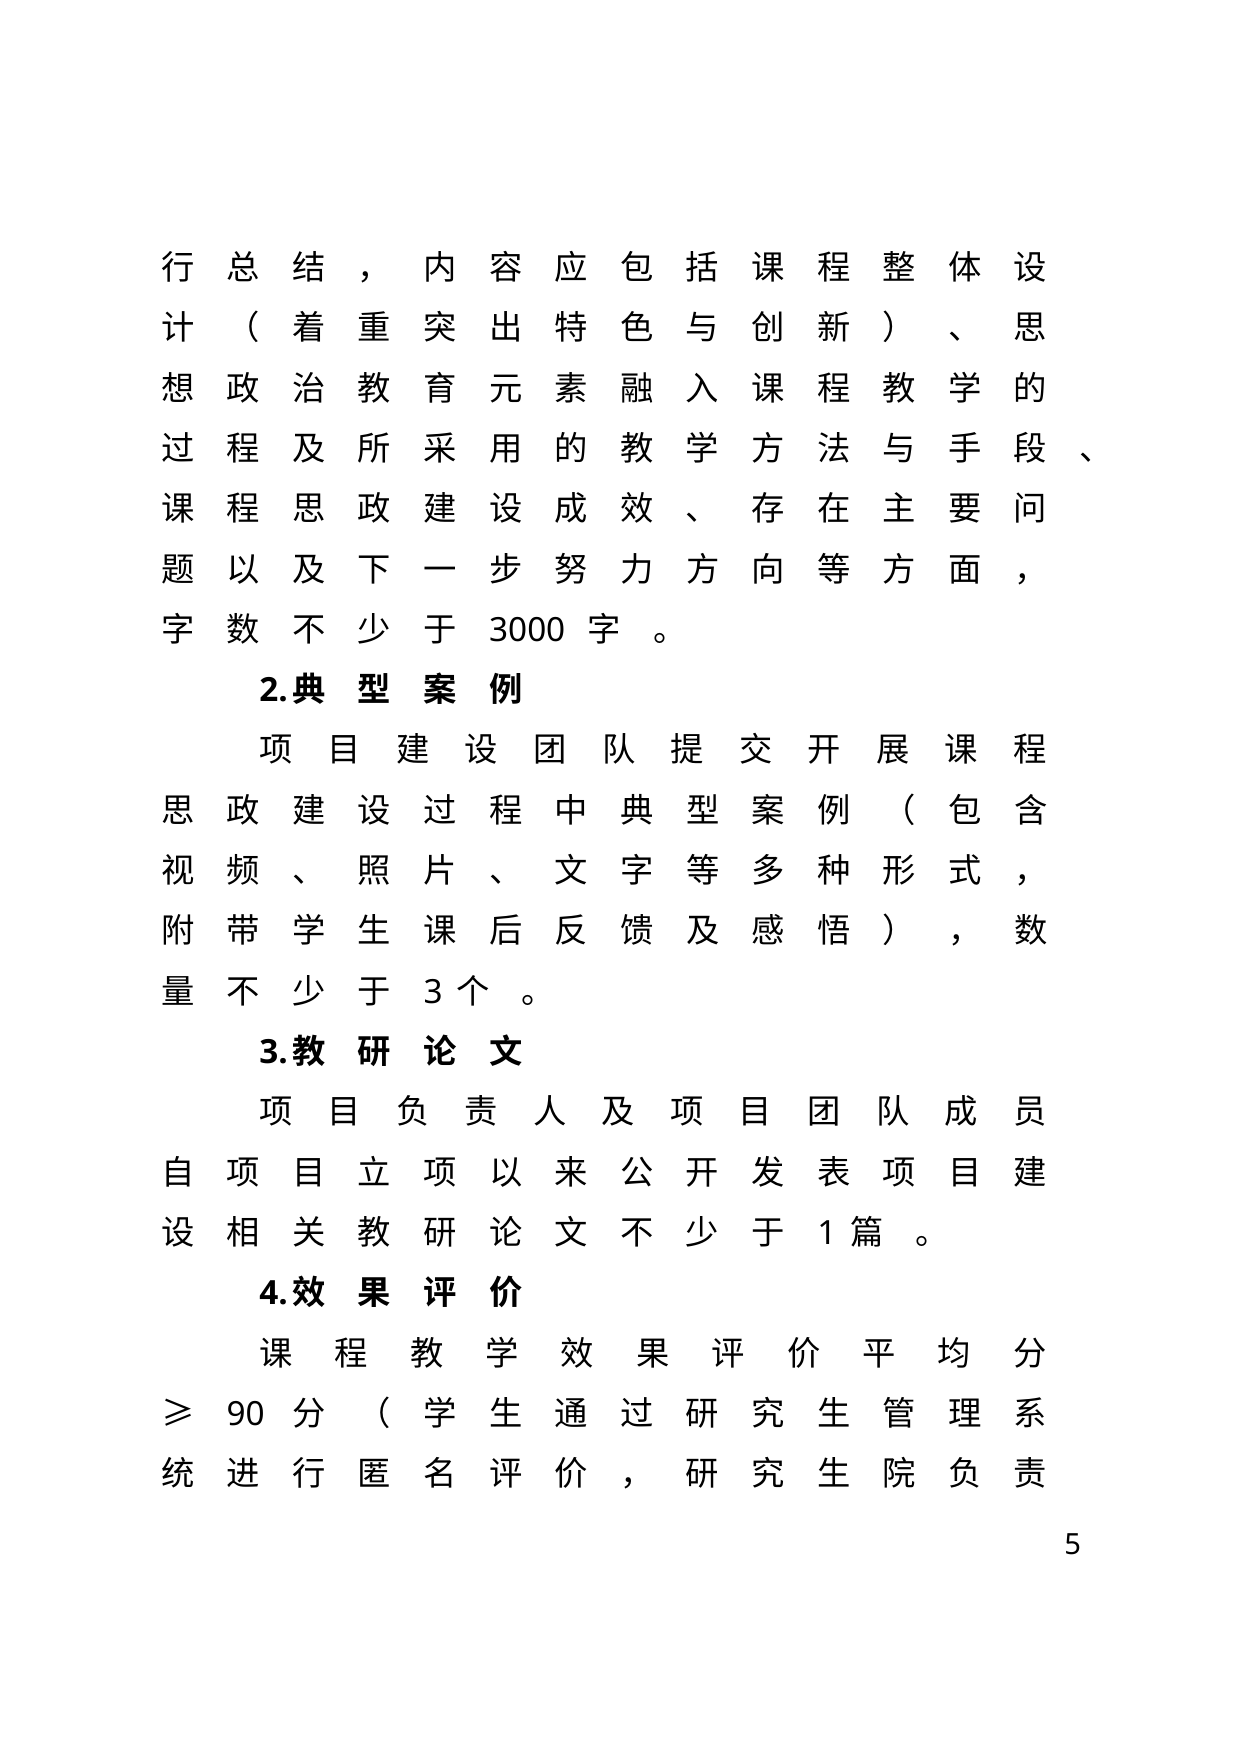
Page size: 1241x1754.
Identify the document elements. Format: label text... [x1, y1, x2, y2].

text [161, 235, 1079, 657]
text 3.教研论文 [161, 1019, 1079, 1079]
text 项目负责人及项目团队成员自项目立项以来公开发表项目建设相关教研论文不少于1篇。 [161, 1079, 1079, 1260]
text 2.典型案例 [161, 657, 1079, 717]
text 4.效果评价 [161, 1260, 1079, 1320]
text 项目建设团队提交开展课程思政建设过程中典型案例（包含视频、照片、文字等多种形式，附带学生课后反馈及感悟），数量不少于3个。 [161, 717, 1079, 1019]
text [161, 1320, 1079, 1501]
